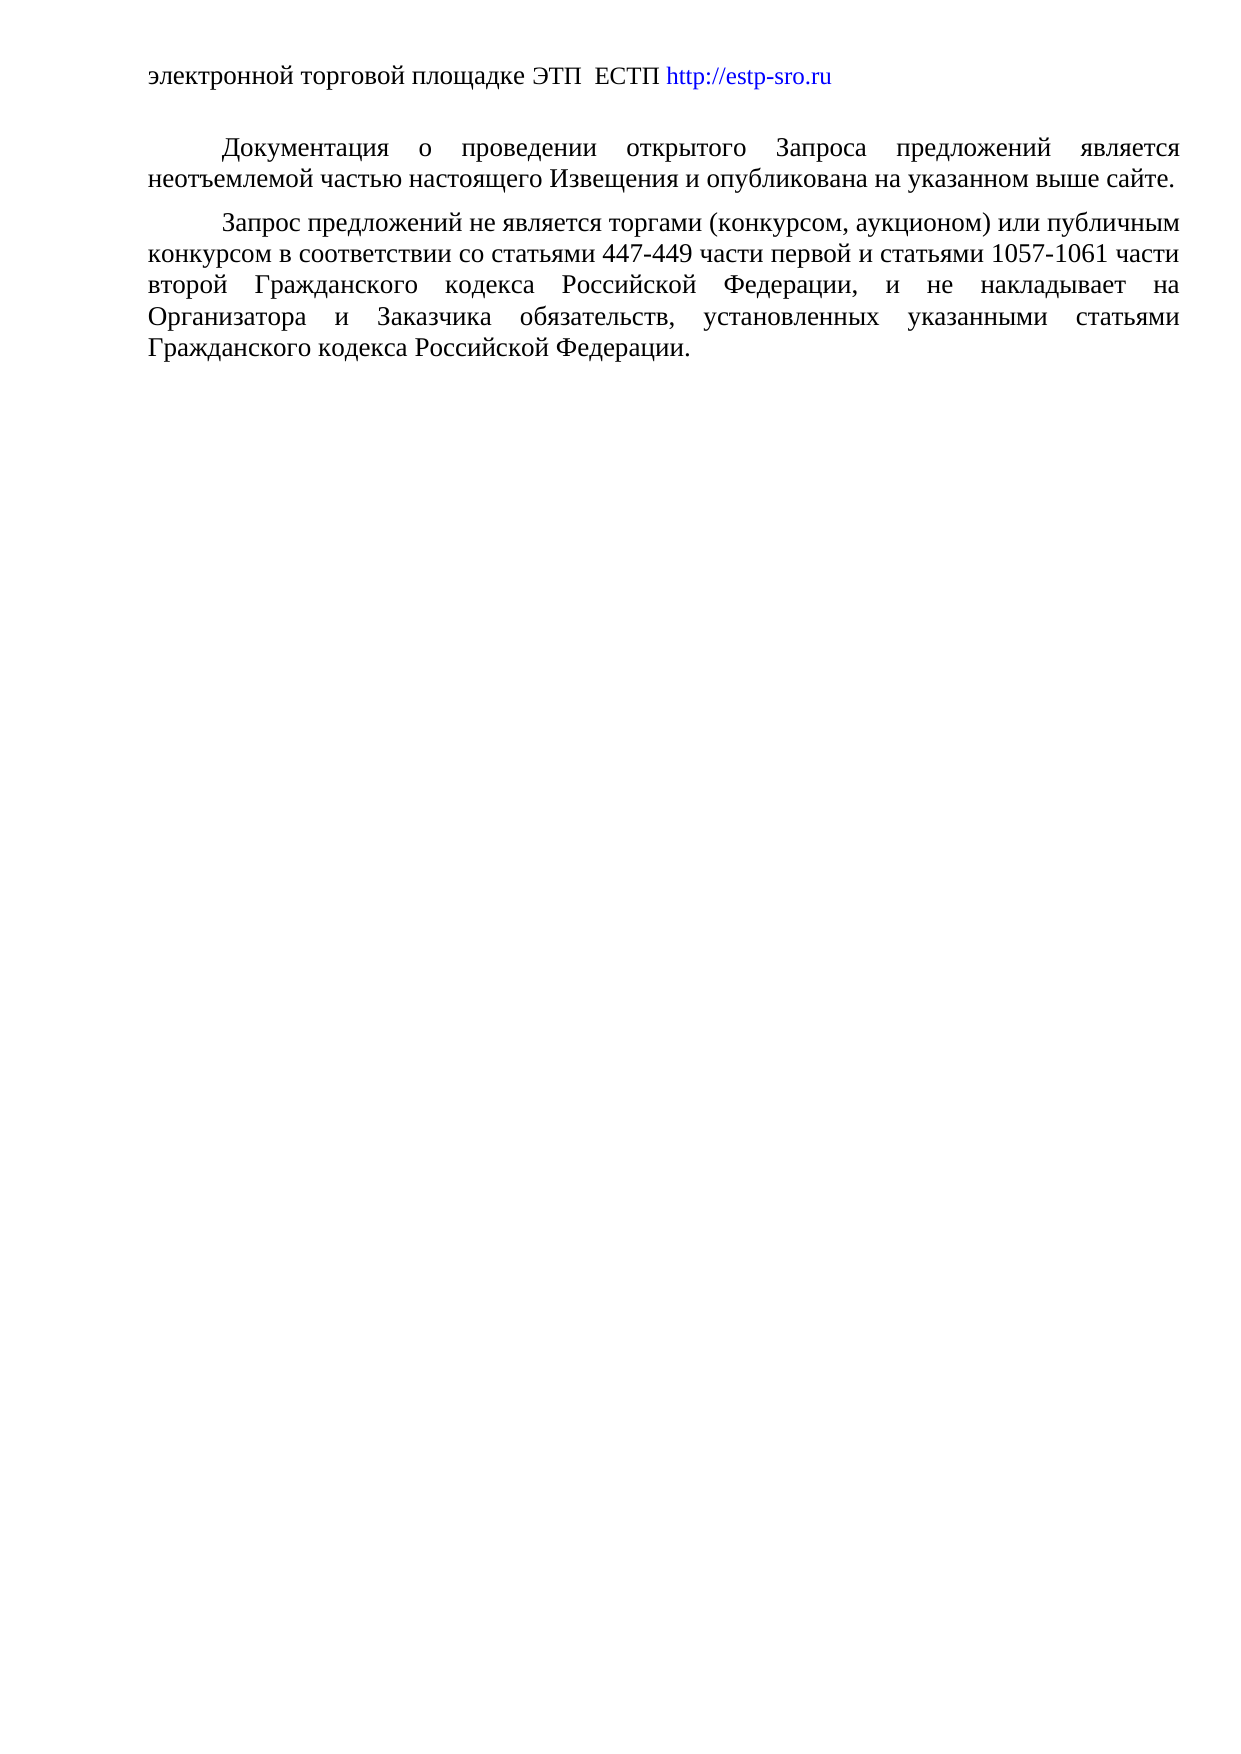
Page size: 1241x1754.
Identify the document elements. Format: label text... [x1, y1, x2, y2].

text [148, 59, 1181, 90]
text Документация о проведении открытого Запроса предложений является неотъемлемой частью настоящего Извещения и опубликована на указанном выше сайте. [148, 131, 1181, 194]
text Запрос предложений не является торгами (конкурсом, аукционом) или публичным конкурсом в соответствии со статьями 447-449 части первой и статьями 1057-1061 части второй Гражданского кодекса Российской Федерации, и не накладывает на Организатора и Заказчика обязательств, установленных указанными статьями Гражданского кодекса Российской Федерации. [148, 206, 1181, 362]
